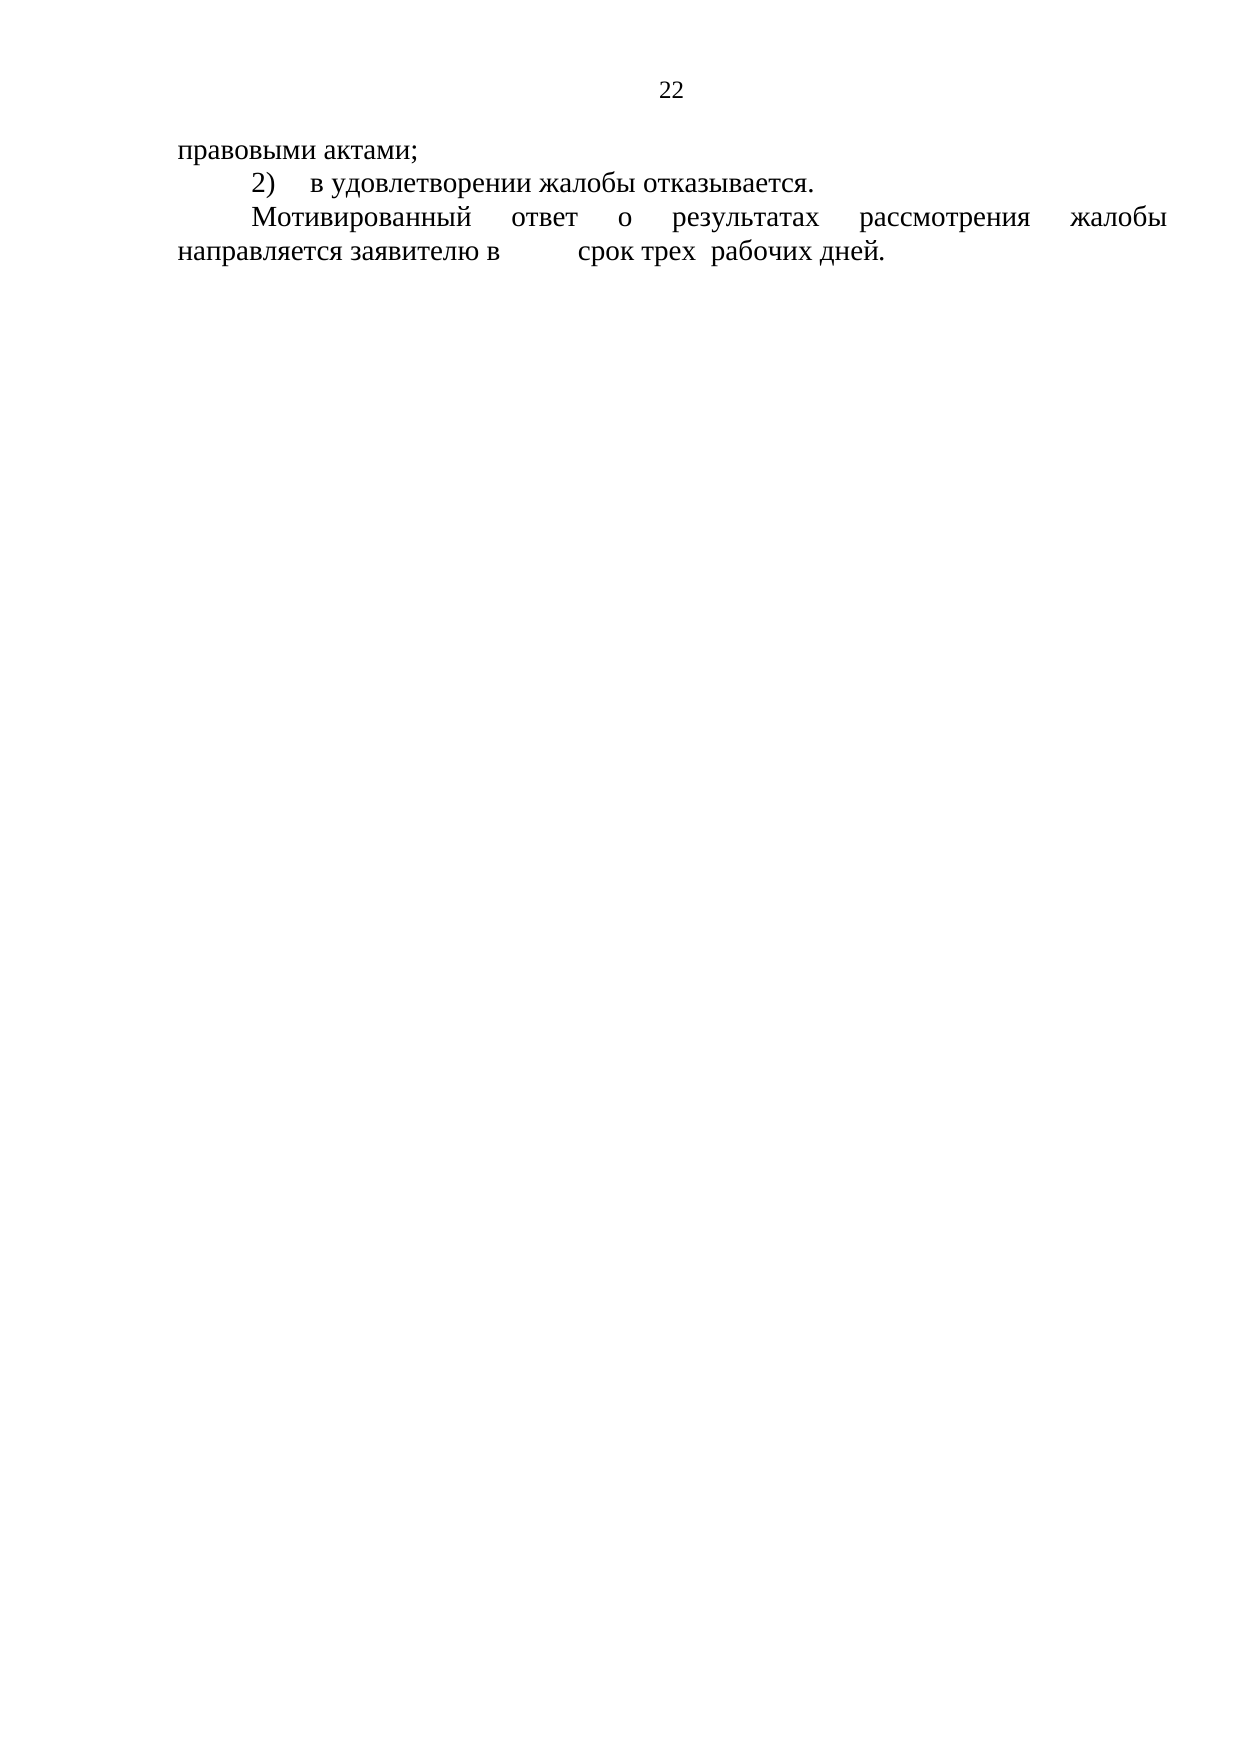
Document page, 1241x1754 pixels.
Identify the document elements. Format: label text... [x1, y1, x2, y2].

text Мотивированный ответ о результатах рассмотрения жалобы направляется заявителю в срок трех рабочих дней. [177, 199, 1168, 267]
list в удовлетворении жалобы отказывается. [208, 166, 1181, 199]
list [177, 132, 1168, 166]
